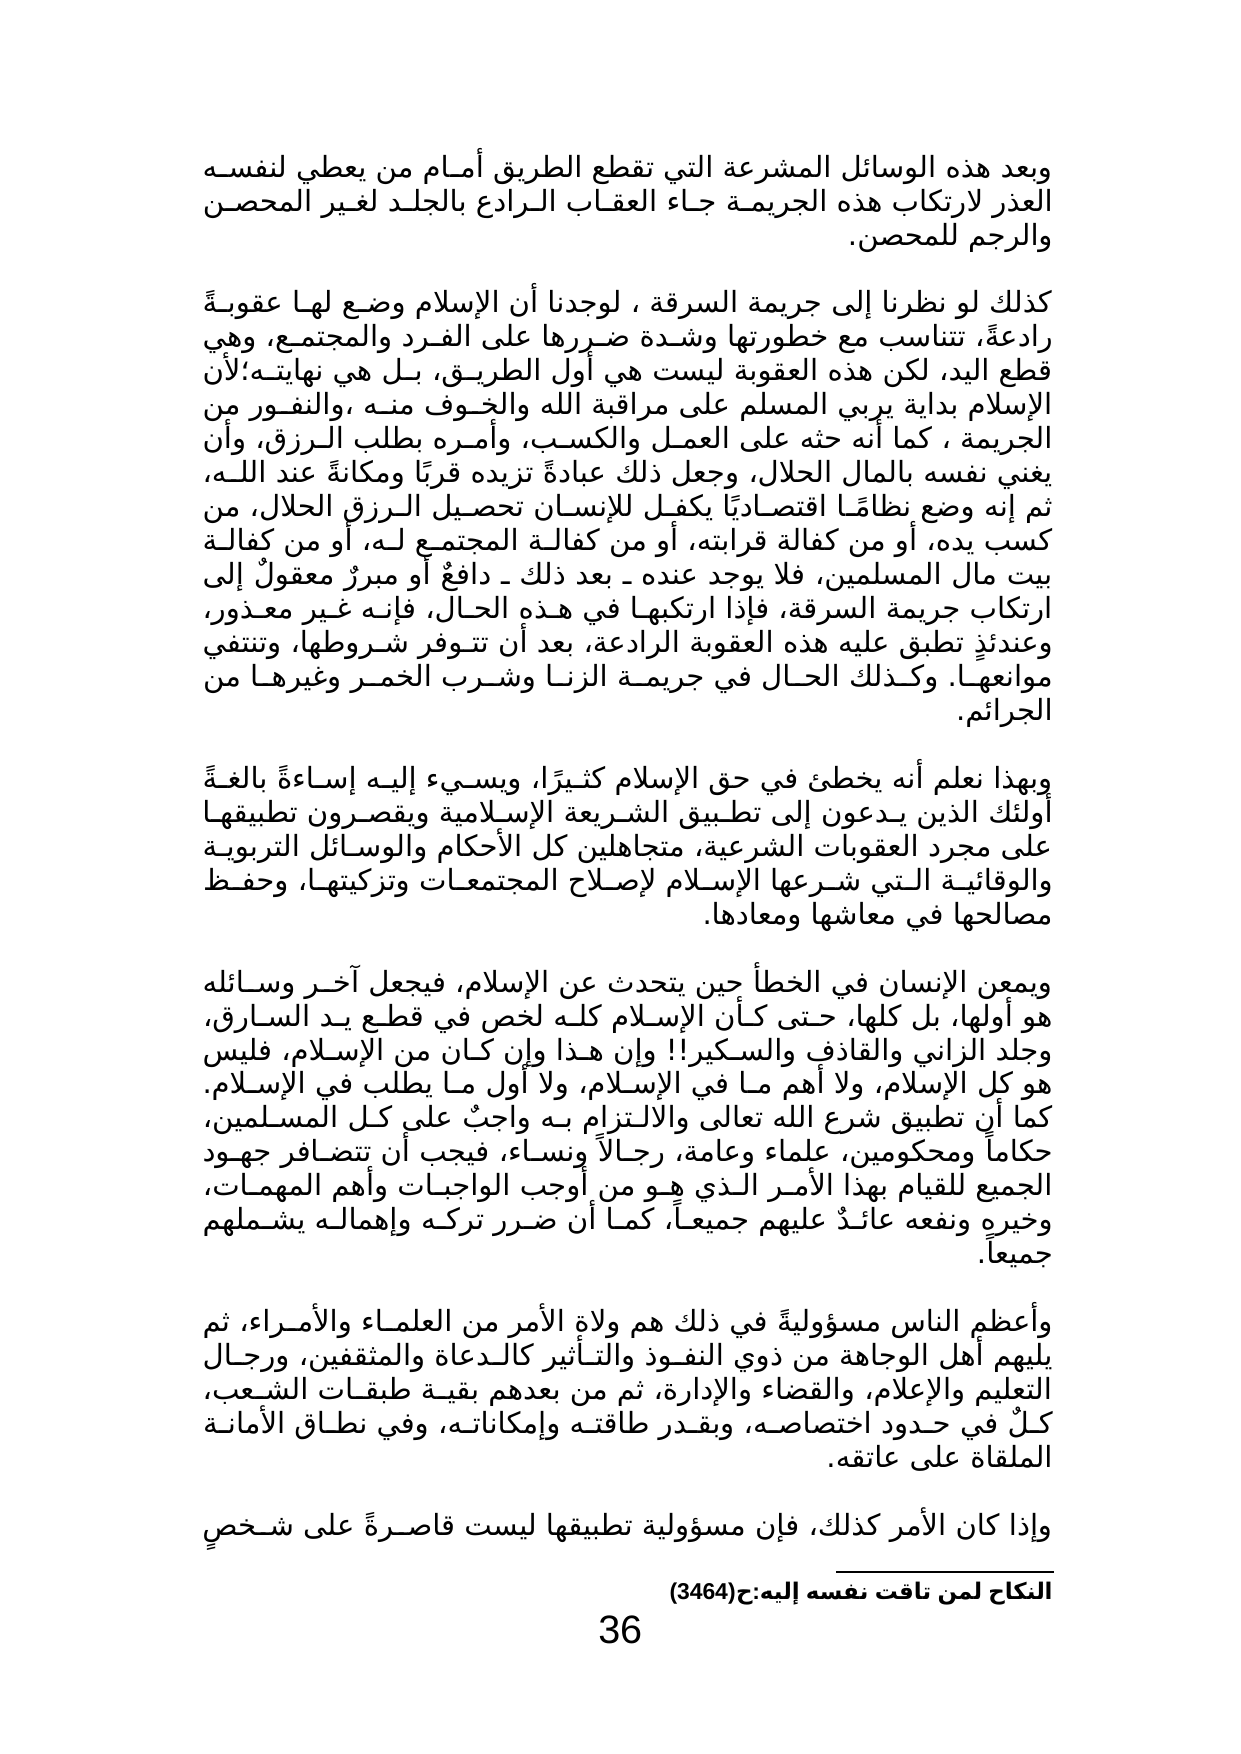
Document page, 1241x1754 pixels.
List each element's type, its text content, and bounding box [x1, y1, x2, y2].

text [202, 1474, 1053, 1542]
text وأعظم الناس مسؤوليةً في ذلك هم ولاة الأمر من العلماء والأمراء، ثم يليهم أهل الوجاهة من ذوي النفوذ والتأثير كالدعاة والمثقفين، ورجال التعليم والإعلام، والقضاء والإدارة، ثم من بعدهم بقية طبقات الشعب، كلٌ في حدود اختصاصه، وبقدر طاقته وإمكاناته، وفي نطاق الأمانة الملقاة على عاتقه. [202, 1271, 1053, 1474]
text وبعد هذه الوسائل المشرعة التي تقطع الطريق أمام من يعطي لنفسه العذر لارتكاب هذه الجريمة جاء العقاب الرادع بالجلد لغير المحصن والرجم للمحصن. [202, 150, 1053, 252]
text ويمعن الإنسان في الخطأ حين يتحدث عن الإسلام، فيجعل آخر وسائله هو أولها، بل كلها، حتى كأن الإسلام كله لخص في قطع يد السارق، وجلد الزاني والقاذف والسكير!! وإن هذا وإن كان من الإسلام، فليس هو كل الإسلام، ولا أهم ما في الإسلام، ولا أول ما يطلب في الإسلام. كما أن تطبيق شرع الله تعالى والالتزام به واجبٌ على كل المسلمين، حكاماً ومحكومين، علماء وعامة، رجالاً ونساء، فيجب أن تتضافر جهود الجميع للقيام بهذا الأمر الذي هو من أوجب الواجبات وأهم المهمات، وخيره ونفعه عائدٌ عليهم جميعاً، كما أن ضرر تركه وإهماله يشملهم جميعاً. [202, 931, 1053, 1271]
text كذلك لو نظرنا إلى جريمة السرقة ، لوجدنا أن الإسلام وضع لها عقوبةً رادعةً، تتناسب مع خطورتها وشدة ضررها على الفرد والمجتمع، وهي قطع اليد، لكن هذه العقوبة ليست هي أول الطريق، بل هي نهايته؛لأن الإسلام بداية يربي المسلم على مراقبة الله والخوف منه ،والنفور من الجريمة ، كما أنه حثه على العمل والكسب، وأمره بطلب الرزق، وأن يغني نفسه بالمال الحلال، وجعل ذلك عبادةً تزيده قربًا ومكانةً عند الله، ثم إنه وضع نظامًا اقتصاديًا يكفل للإنسان تحصيل الرزق الحلال، من كسب يده، أو من كفالة قرابته، أو من كفالة المجتمع له، أو من كفالة بيت مال المسلمين، فلا يوجد عنده ـ بعد ذلك ـ دافعٌ أو مبررٌ معقولٌ إلى ارتكاب جريمة السرقة، فإذا ارتكبها في هذه الحال، فإنه غير معذور، وعندئذٍ تطبق عليه هذه العقوبة الرادعة، بعد أن تتوفر شروطها، وتنتفي موانعها. وكذلك الحال في جريمة الزنا وشرب الخمر وغيرها من الجرائم. [202, 252, 1053, 727]
text وبهذا نعلم أنه يخطئ في حق الإسلام كثيرًا، ويسيء إليه إساءةً بالغةً أولئك الذين يدعون إلى تطبيق الشريعة الإسلامية ويقصرون تطبيقها على مجرد العقوبات الشرعية، متجاهلين كل الأحكام والوسائل التربوية والوقائية التي شرعها الإسلام لإصلاح المجتمعات وتزكيتها، وحفظ مصالحها في معاشها ومعادها. [202, 727, 1053, 931]
